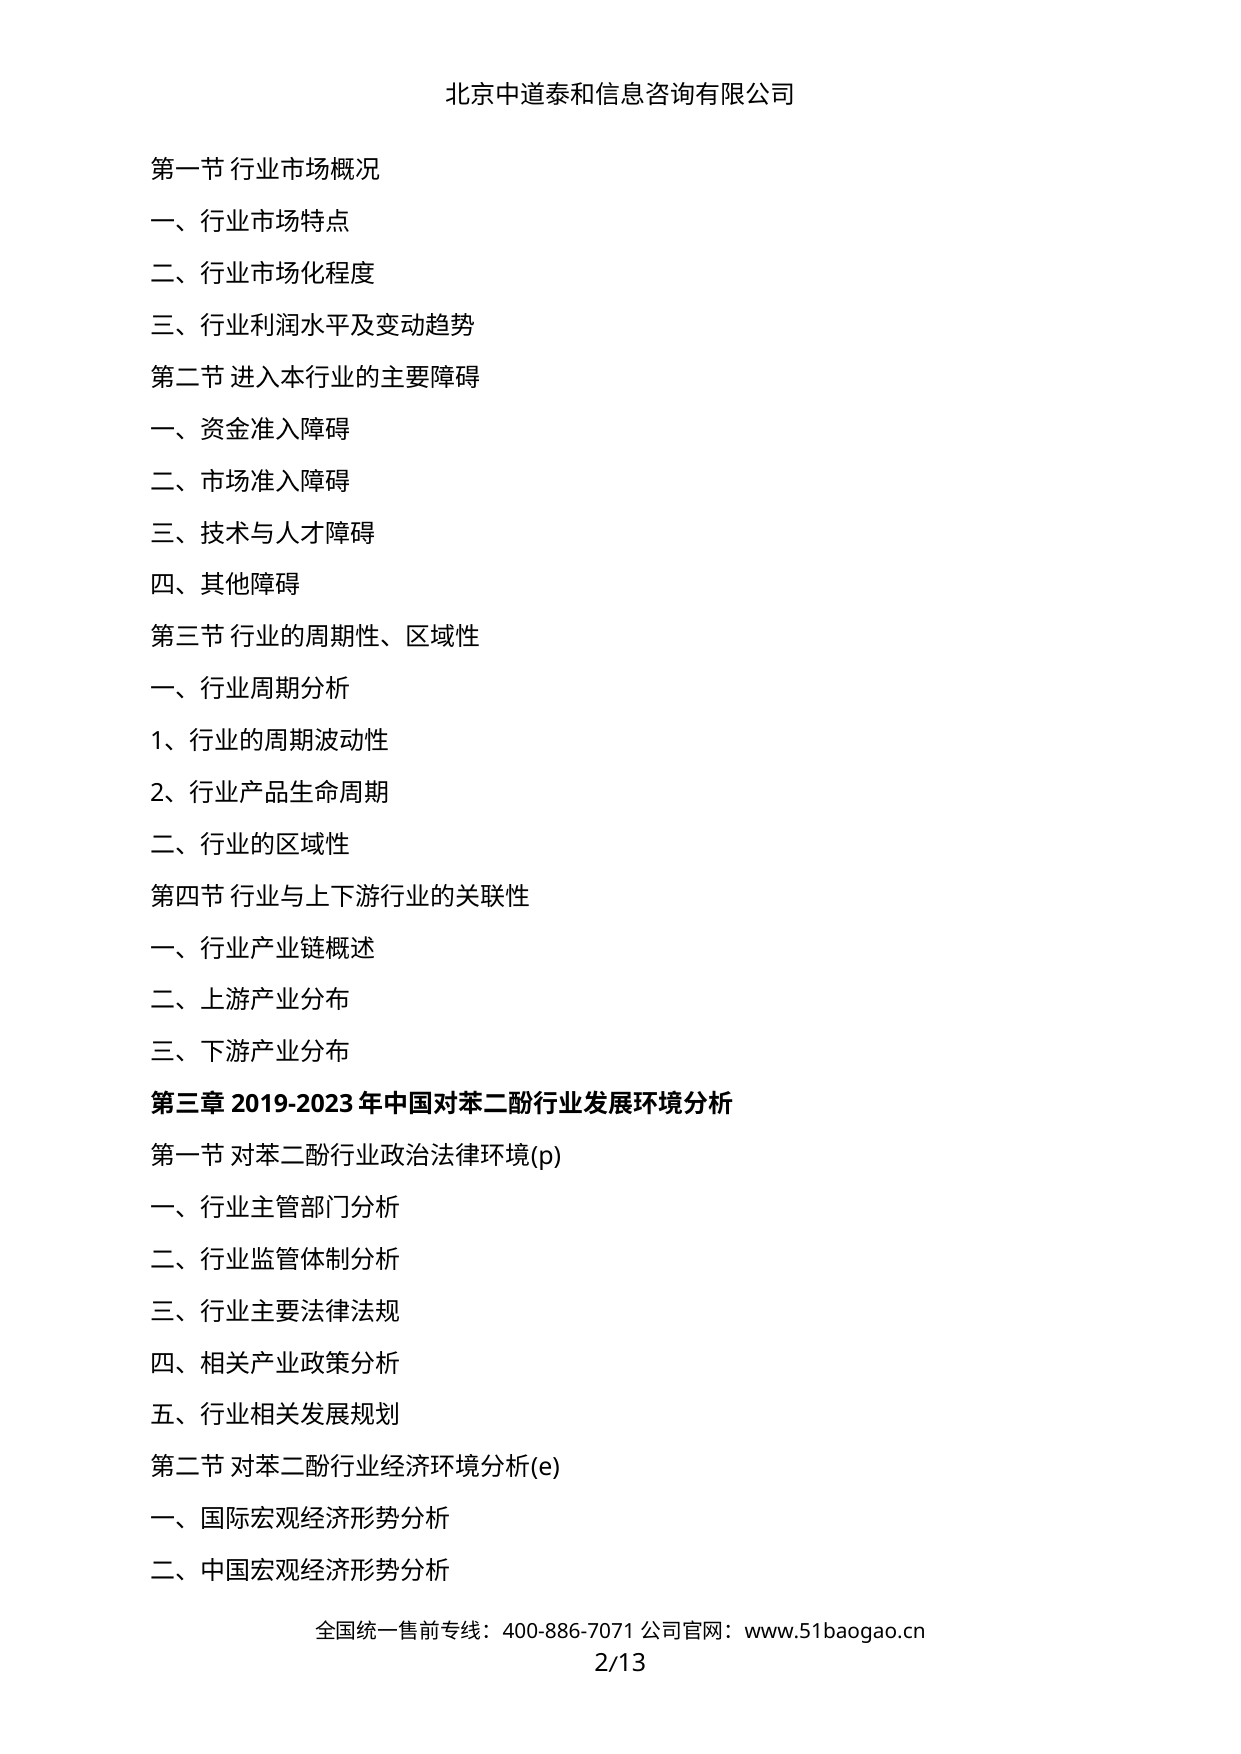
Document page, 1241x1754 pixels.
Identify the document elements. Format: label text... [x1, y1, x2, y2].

text 三、行业主要法律法规 [150, 1291, 1090, 1327]
text 一、行业市场特点 [150, 202, 1090, 238]
text 二、行业的区域性 [150, 824, 1090, 861]
text 三、行业利润水平及变动趋势 [150, 306, 1090, 342]
text 三、技术与人才障碍 [150, 513, 1090, 549]
text 一、国际宏观经济形势分析 [150, 1499, 1090, 1535]
text 一、行业主管部门分析 [150, 1187, 1090, 1224]
text 二、中国宏观经济形势分析 [150, 1551, 1090, 1587]
text 一、行业周期分析 [150, 669, 1090, 705]
text 一、资金准入障碍 [150, 409, 1090, 446]
text 二、行业市场化程度 [150, 254, 1090, 290]
text 第一节 对苯二酚行业政治法律环境(p) [150, 1136, 1090, 1172]
text 第一节 行业市场概况 [150, 150, 1090, 186]
text 二、市场准入障碍 [150, 461, 1090, 497]
text 五、行业相关发展规划 [150, 1395, 1090, 1431]
text 四、其他障碍 [150, 565, 1090, 601]
text 一、行业产业链概述 [150, 928, 1090, 964]
text 1、行业的周期波动性 [150, 721, 1090, 757]
text 二、上游产业分布 [150, 980, 1090, 1016]
text 四、相关产业政策分析 [150, 1343, 1090, 1379]
text 2、行业产品生命周期 [150, 772, 1090, 809]
text 三、下游产业分布 [150, 1032, 1090, 1068]
text 第三章 2019-2023年中国对苯二酚行业发展环境分析 [150, 1084, 1090, 1120]
text 二、行业监管体制分析 [150, 1239, 1090, 1276]
text 第二节 对苯二酚行业经济环境分析(e) [150, 1447, 1090, 1483]
text 第三节 行业的周期性、区域性 [150, 617, 1090, 653]
text 第二节 进入本行业的主要障碍 [150, 357, 1090, 394]
text 第四节 行业与上下游行业的关联性 [150, 876, 1090, 912]
